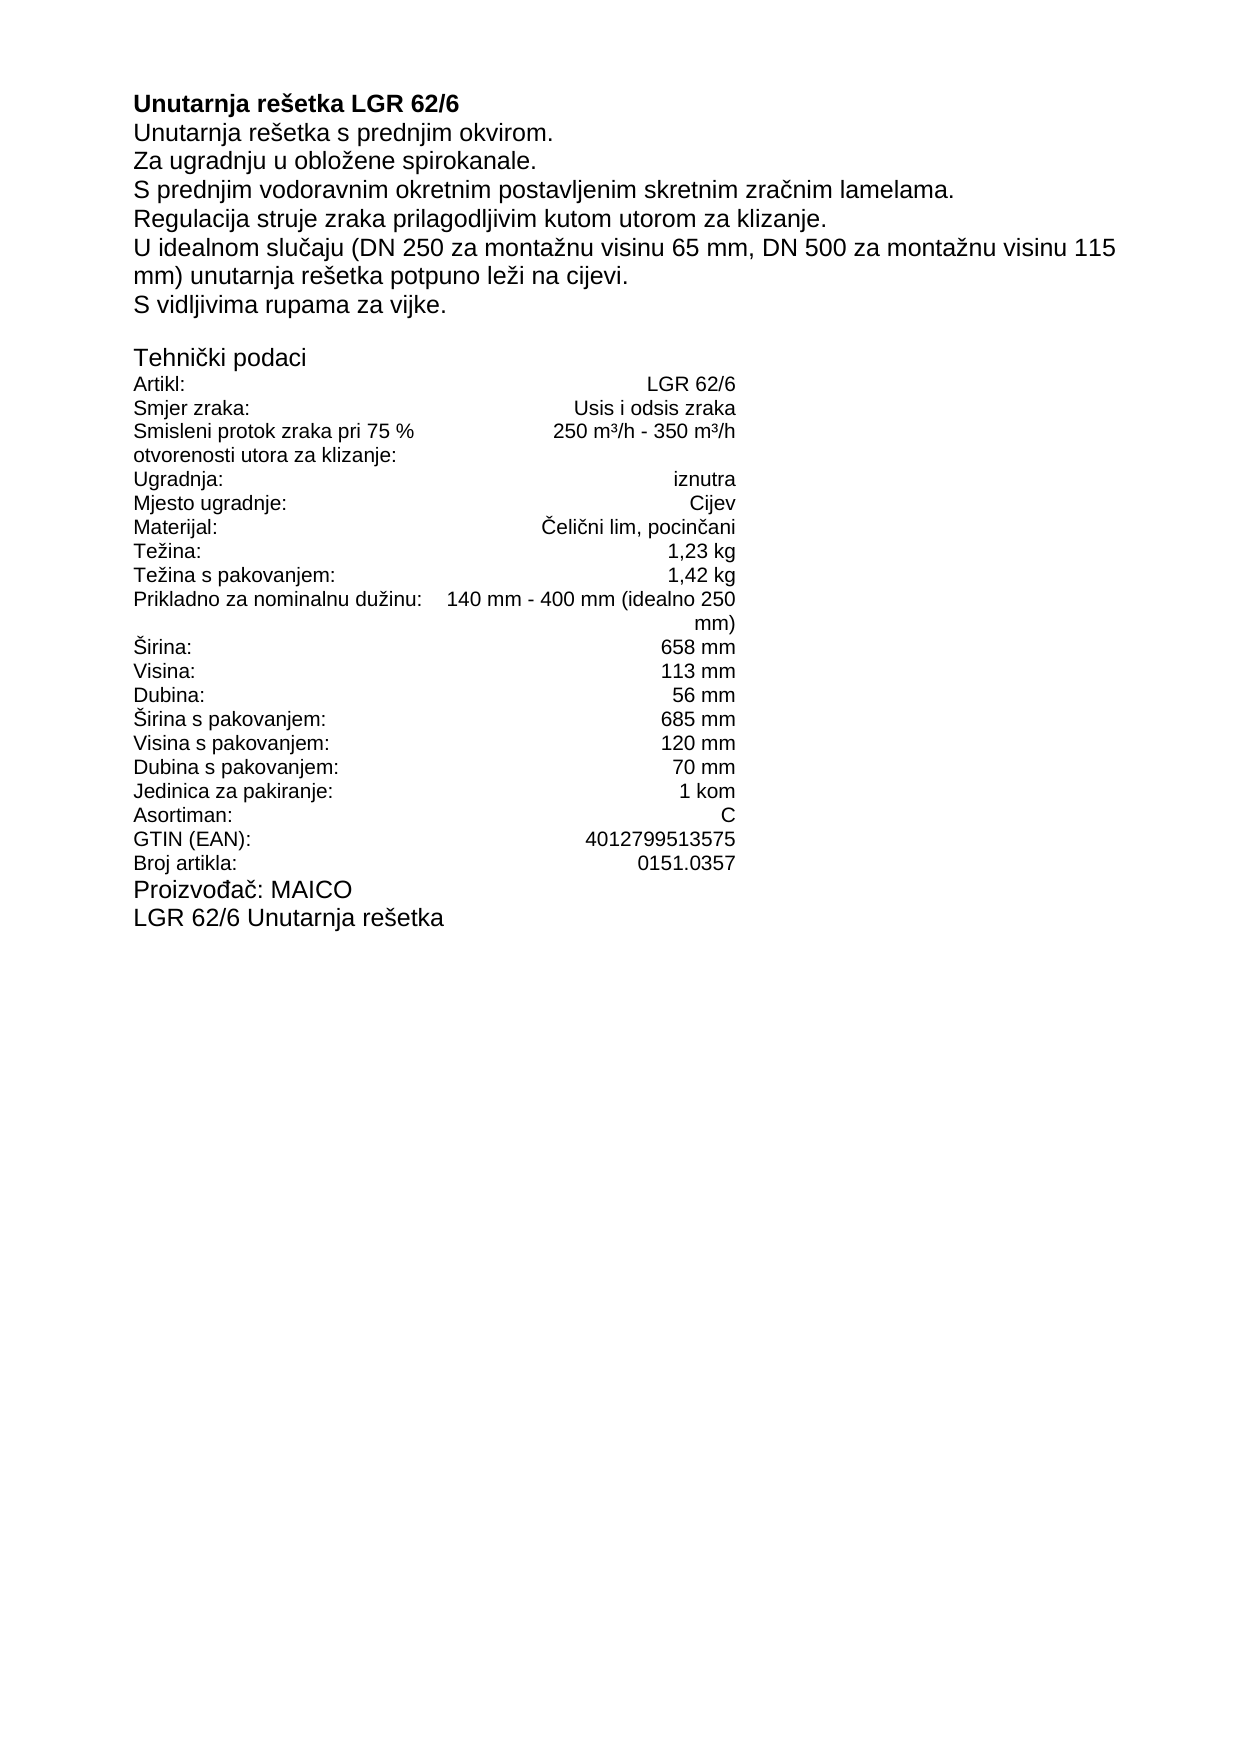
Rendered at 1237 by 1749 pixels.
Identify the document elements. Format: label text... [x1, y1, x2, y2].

table_cell 1 kom [434, 779, 747, 803]
table_cell C [434, 803, 747, 827]
table_cell 56 mm [434, 683, 747, 707]
table_cell Dubina: [122, 683, 434, 707]
table_cell Ugradnja: [122, 467, 434, 491]
table_cell GTIN (EAN): [122, 827, 434, 851]
table_cell 0151.0357 [434, 851, 747, 874]
table_cell Dubina s pakovanjem: [122, 755, 434, 779]
text Unutarnja rešetka LGR 62/6 [133, 89, 1148, 117]
table_cell Smjer zraka: [122, 395, 434, 419]
table_cell 250 m³/h - 350 m³/h [434, 419, 747, 467]
table_cell Čelični lim, pocinčani [434, 515, 747, 539]
table_cell 1,42 kg [434, 563, 747, 587]
table_cell Usis i odsis zraka [434, 395, 747, 419]
table_cell 4012799513575 [434, 827, 747, 851]
table_cell Širina s pakovanjem: [122, 707, 434, 731]
text U idealnom slučaju (DN 250 za montažnu visinu 65 mm, DN 500 za montažnu visinu 115 mm) unutarnja rešetka potpuno leži na cijevi. [133, 232, 1148, 290]
table_cell Smisleni protok zraka pri 75 % otvorenosti utora za klizanje: [122, 419, 434, 467]
table_cell 70 mm [434, 755, 747, 779]
text Proizvođač: MAICO [133, 874, 1148, 903]
table_cell Broj artikla: [122, 851, 434, 874]
table_cell Širina: [122, 635, 434, 659]
table_cell Težina: [122, 539, 434, 563]
table_cell 113 mm [434, 659, 747, 683]
table_cell Materijal: [122, 515, 434, 539]
table_cell Visina: [122, 659, 434, 683]
table_cell 120 mm [434, 731, 747, 755]
table_cell Težina s pakovanjem: [122, 563, 434, 587]
text Regulacija struje zraka prilagodljivim kutom utorom za klizanje. [133, 204, 1148, 232]
table_cell 140 mm - 400 mm (idealno 250 mm) [434, 587, 747, 635]
table_cell Jedinica za pakiranje: [122, 779, 434, 803]
table_cell 685 mm [434, 707, 747, 731]
table_cell Asortiman: [122, 803, 434, 827]
text Tehnički podaci [133, 343, 1148, 371]
table_cell 658 mm [434, 635, 747, 659]
table_header LGR 62/6 [434, 371, 747, 395]
table_cell iznutra [434, 467, 747, 491]
text Za ugradnju u obložene spirokanale. [133, 146, 1148, 175]
text S vidljivima rupama za vijke. [133, 290, 1148, 319]
text S prednjim vodoravnim okretnim postavljenim skretnim zračnim lamelama. [133, 175, 1148, 204]
table_cell Prikladno za nominalnu dužinu: [122, 587, 434, 635]
table_cell Mjesto ugradnje: [122, 491, 434, 515]
table_cell Visina s pakovanjem: [122, 731, 434, 755]
table_header Artikl: [122, 371, 434, 395]
table_cell Cijev [434, 491, 747, 515]
text Unutarnja rešetka s prednjim okvirom. [133, 117, 1148, 146]
table_cell 1,23 kg [434, 539, 747, 563]
text LGR 62/6 Unutarnja rešetka [133, 903, 1148, 932]
